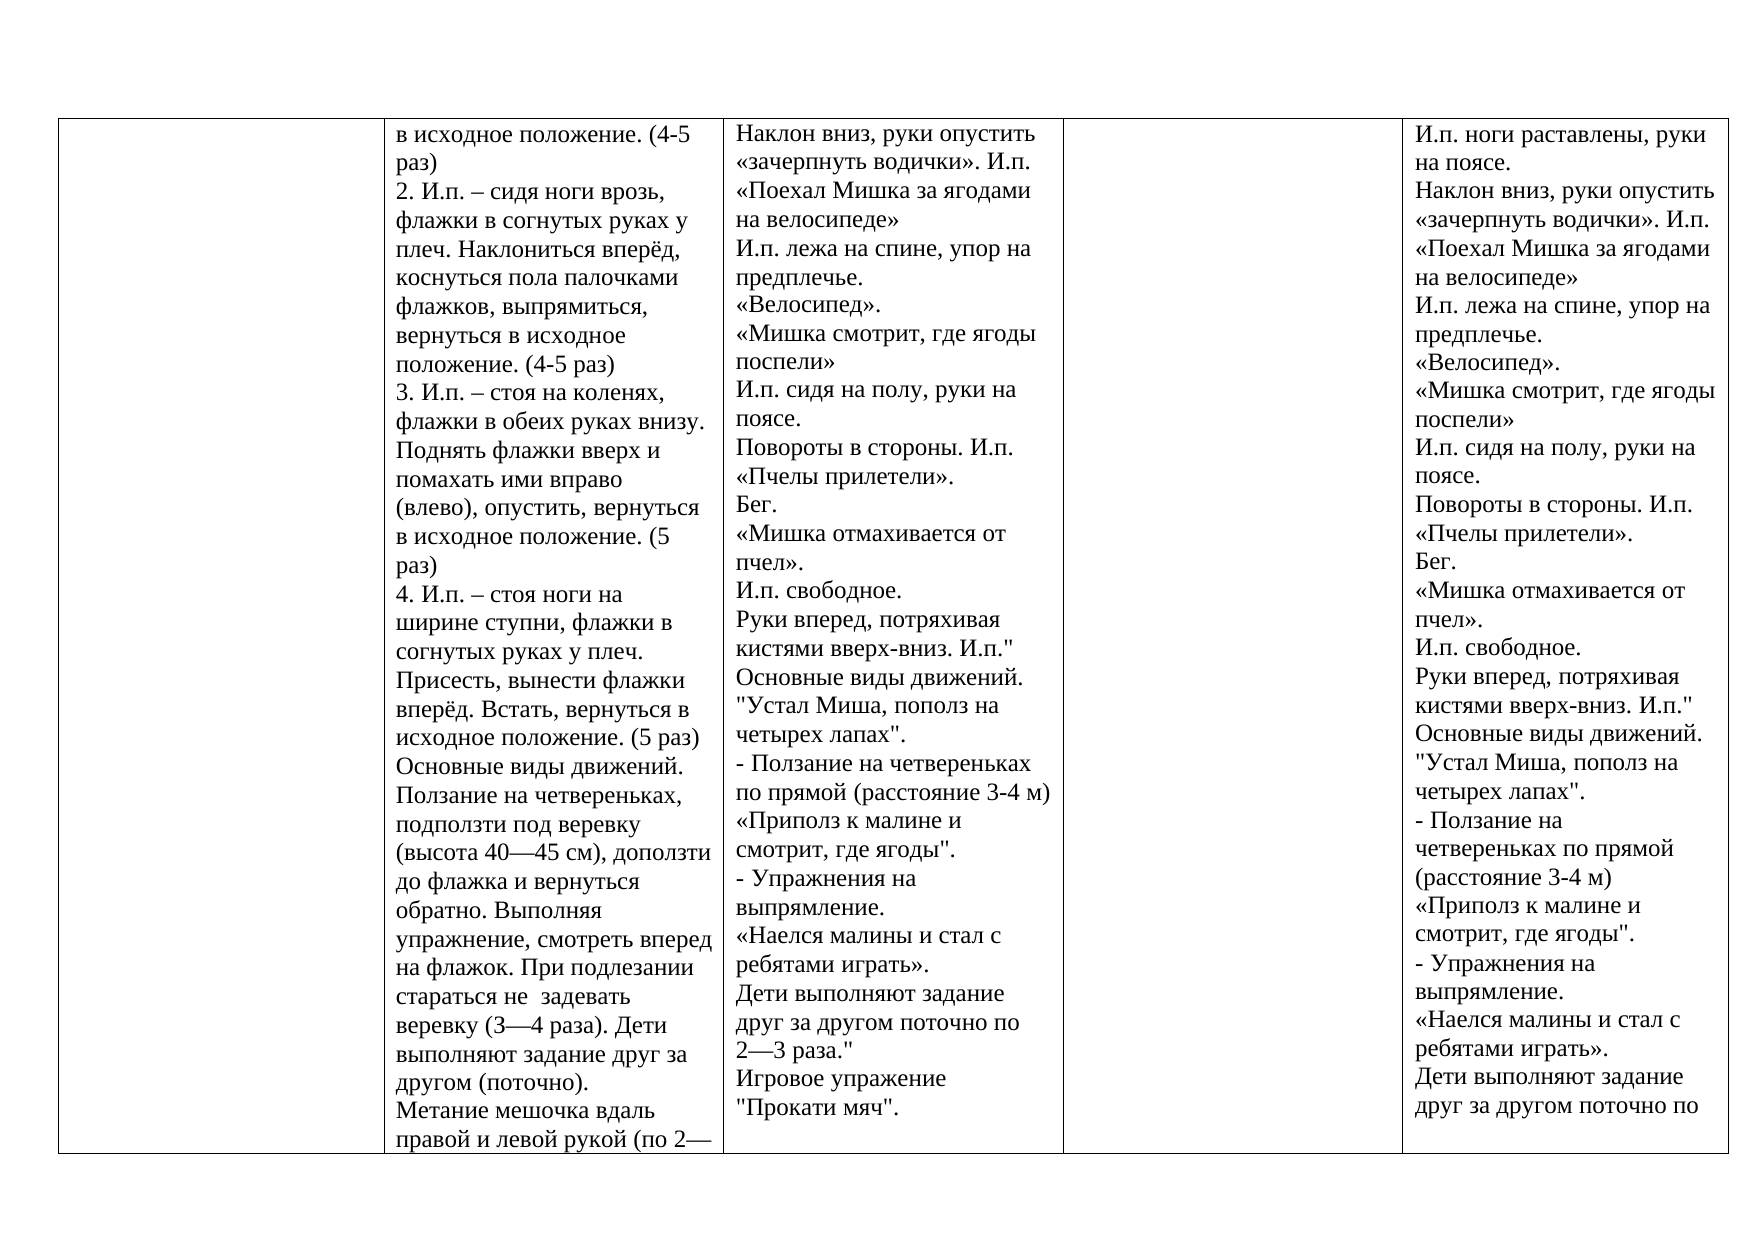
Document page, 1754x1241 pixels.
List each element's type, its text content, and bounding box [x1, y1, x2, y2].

table_header И.п. ноги раставлены, руки на поясе. Наклон вниз, руки опустить «зачерпнуть водички». И.п. «Поехал Мишка за ягодами на велосипеде» И.п. лежа на спине, упор на предплечье. «Велосипед». «Мишка смотрит, где ягоды поспели» И.п. сидя на полу, руки на поясе. Повороты в стороны. И.п. «Пчелы прилетели». Бег. «Мишка отмахивается от пчел». И.п. свободное. Руки вперед, потряхивая кистями вверх-вниз. И.п." Основные виды движений. "Устал Миша, пополз на четырех лапах". Ползание на четвереньках по прямой (расстояние 3-4 м) «Приполз к малине и смотрит, где ягоды". Упражнения на выпрямление. «Наелся малины и стал с ребятами играть». Дети выполняют задание друг за другом поточно по [1403, 119, 1728, 1153]
table_header в исходное положение. (4-5 раз) И.п. – сидя ноги врозь, флажки в согнутых руках у плеч. Наклониться вперёд, коснуться пола палочками флажков, выпрямиться, вернуться в исходное положение. (4-5 раз) И.п. – стоя на коленях, флажки в обеих руках внизу. Поднять флажки вверх и помахать ими вправо (влево), опустить, вернуться в исходное положение. (5 раз) И.п. – стоя ноги на ширине ступни, флажки в согнутых руках у плеч. Присесть, вынести флажки вперёд. Встать, вернуться в исходное положение. (5 раз) Основные виды движений. Ползание на четвереньках, подползти под веревку (высота 40—45 см), доползти до флажка и вернуться обратно. Выполняя упражнение, смотреть вперед на флажок. При подлезании стараться не задевать веревку (З—4 раза). Дети выполняют задание друг за другом (поточно). Метание мешочка вдаль правой и левой рукой (по 2— [385, 119, 723, 1153]
table_header Наклон вниз, руки опустить «зачерпнуть водички». И.п. «Поехал Мишка за ягодами на велосипеде» И.п. лежа на спине, упор на предплечье. «Велосипед». «Мишка смотрит, где ягоды поспели» И.п. сидя на полу, руки на поясе. Повороты в стороны. И.п. «Пчелы прилетели». Бег. «Мишка отмахивается от пчел». И.п. свободное. Руки вперед, потряхивая кистями вверх-вниз. И.п." Основные виды движений. "Устал Миша, пополз на четырех лапах". Ползание на четвереньках по прямой (расстояние 3-4 м) «Приполз к малине и смотрит, где ягоды". Упражнения на выпрямление. «Наелся малины и стал с ребятами играть». Дети выполняют задание друг за другом поточно по 2—3 раза." Игровое упражение "Прокати мяч". [724, 119, 1063, 1153]
table_header [1064, 119, 1402, 1153]
table_header [59, 119, 384, 1153]
